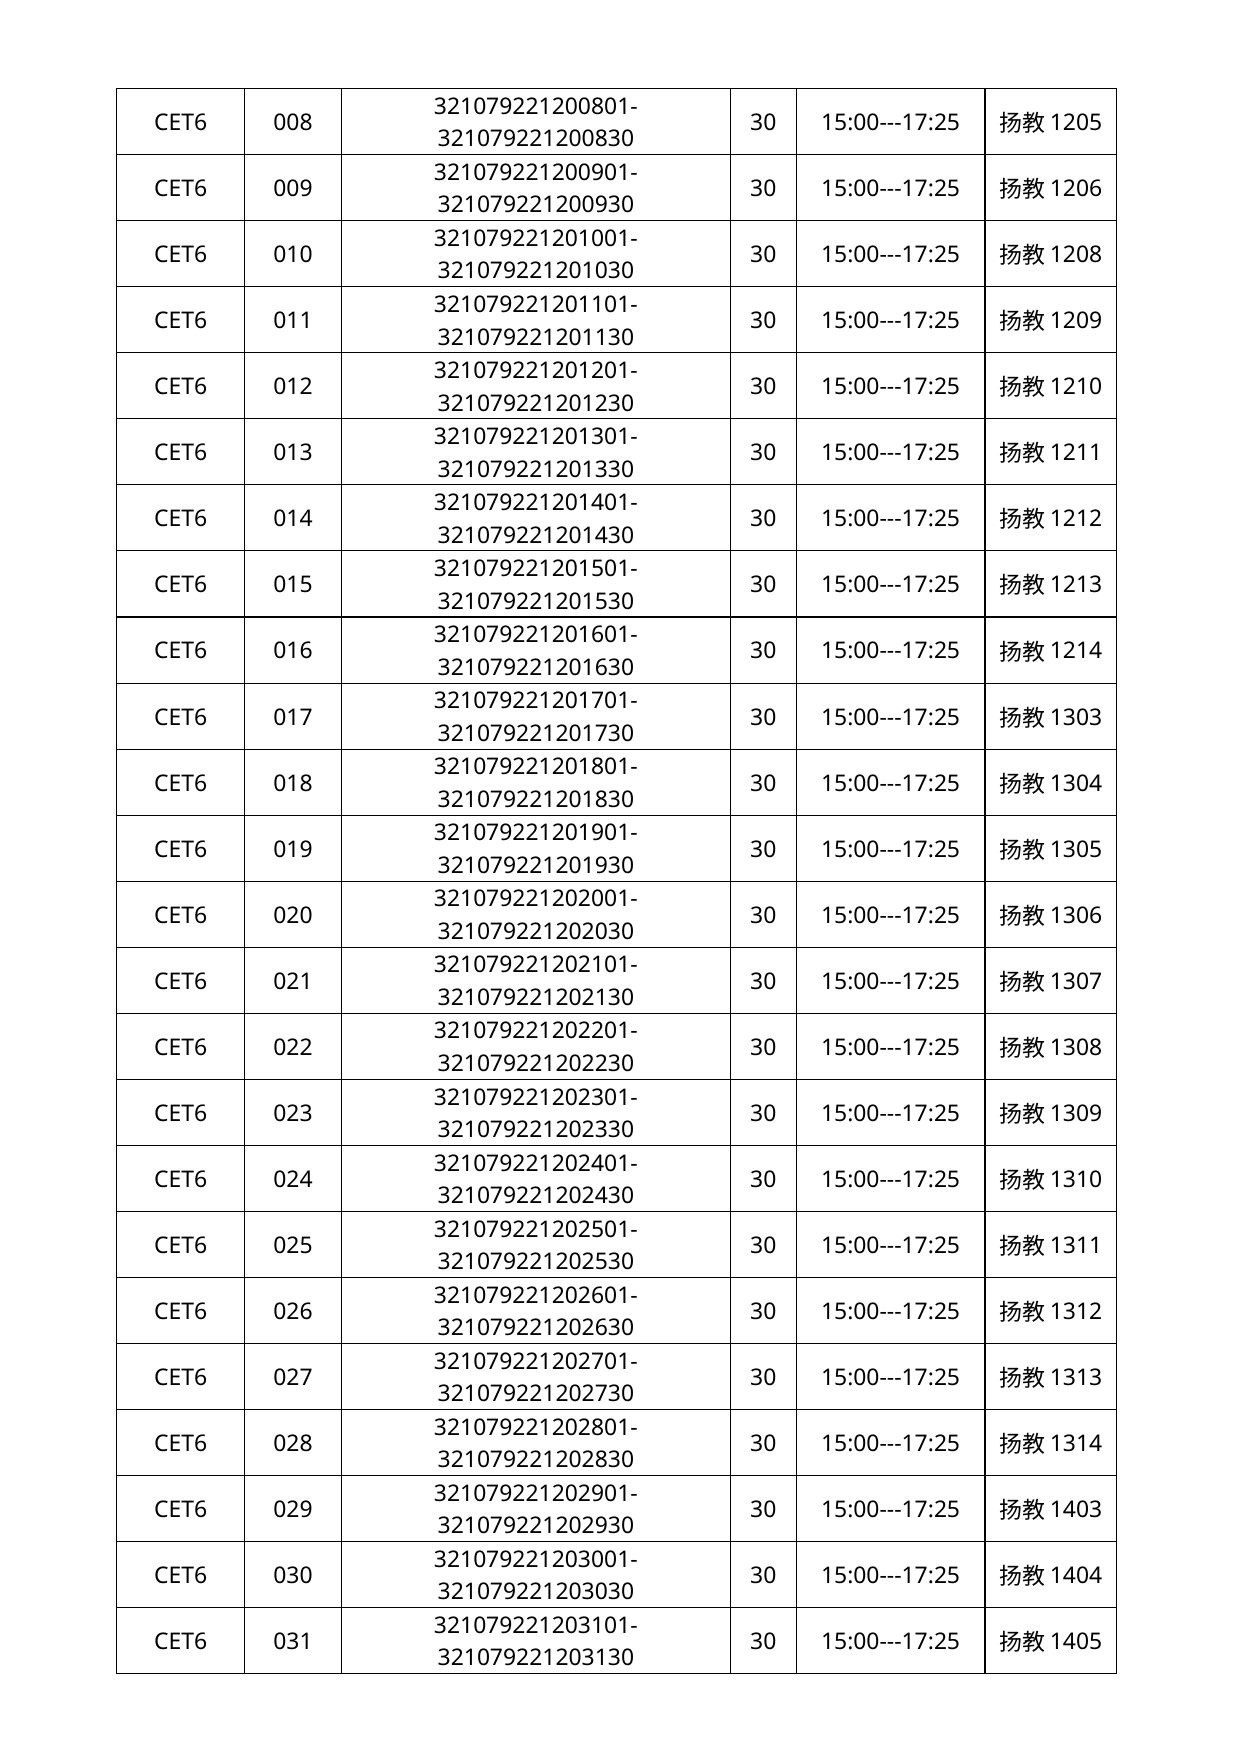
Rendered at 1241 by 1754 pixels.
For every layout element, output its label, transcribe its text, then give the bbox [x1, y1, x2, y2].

table_cell 30 [731, 1542, 796, 1607]
table_cell 15:00---17:25 [797, 1278, 984, 1343]
table_cell 15:00---17:25 [797, 287, 984, 352]
table_cell CET6 [117, 155, 244, 220]
table_cell 30 [731, 1278, 796, 1343]
table_cell 15:00---17:25 [797, 1344, 984, 1409]
table_cell 扬教1309 [986, 1080, 1116, 1145]
table_cell 30 [731, 684, 796, 748]
table_cell 30 [731, 750, 796, 814]
table_cell CET6 [117, 1146, 244, 1211]
table_cell 15:00---17:25 [797, 618, 984, 682]
table_cell 15:00---17:25 [797, 1212, 984, 1277]
table_cell 30 [731, 816, 796, 881]
table_cell CET6 [117, 419, 244, 484]
table_cell 321079221202801-321079221202830 [342, 1410, 730, 1475]
table_cell 30 [731, 618, 796, 682]
table_cell 30 [731, 1080, 796, 1145]
table_cell 020 [245, 882, 341, 947]
table_cell 15:00---17:25 [797, 353, 984, 418]
table_cell CET6 [117, 485, 244, 550]
table_cell CET6 [117, 882, 244, 947]
table_cell CET6 [117, 684, 244, 748]
table_cell 30 [731, 353, 796, 418]
table_cell 15:00---17:25 [797, 750, 984, 814]
table_cell 022 [245, 1014, 341, 1079]
table_cell 013 [245, 419, 341, 484]
table_cell 扬教1404 [986, 1542, 1116, 1607]
table_cell 321079221202001-321079221202030 [342, 882, 730, 947]
table_cell 321079221201901-321079221201930 [342, 816, 730, 881]
table_cell 027 [245, 1344, 341, 1409]
table_cell 321079221203101-321079221203130 [342, 1608, 730, 1673]
table_cell 023 [245, 1080, 341, 1145]
table_cell 026 [245, 1278, 341, 1343]
table_cell 321079221202101-321079221202130 [342, 948, 730, 1013]
table_cell 扬教1209 [986, 287, 1116, 352]
table_cell 017 [245, 684, 341, 748]
table_cell 321079221202401-321079221202430 [342, 1146, 730, 1211]
table_cell CET6 [117, 1344, 244, 1409]
table_cell 010 [245, 221, 341, 286]
table_cell 15:00---17:25 [797, 882, 984, 947]
table_cell 30 [731, 1608, 796, 1673]
table_cell 321079221200801-321079221200830 [342, 89, 730, 154]
table_cell CET6 [117, 1080, 244, 1145]
table_cell 321079221202601-321079221202630 [342, 1278, 730, 1343]
table_cell 321079221201801-321079221201830 [342, 750, 730, 814]
table_cell 扬教1405 [986, 1608, 1116, 1673]
table_cell 021 [245, 948, 341, 1013]
table_cell 008 [245, 89, 341, 154]
table_cell 011 [245, 287, 341, 352]
table_cell 321079221200901-321079221200930 [342, 155, 730, 220]
table_cell 30 [731, 1146, 796, 1211]
table_cell 15:00---17:25 [797, 419, 984, 484]
table_cell CET6 [117, 1608, 244, 1673]
table_cell 扬教1205 [986, 89, 1116, 154]
table_cell 扬教1206 [986, 155, 1116, 220]
table_cell 321079221201601-321079221201630 [342, 618, 730, 682]
table_cell 15:00---17:25 [797, 1542, 984, 1607]
table_cell 15:00---17:25 [797, 1410, 984, 1475]
table_cell 15:00---17:25 [797, 89, 984, 154]
table_cell CET6 [117, 1542, 244, 1607]
table_cell 15:00---17:25 [797, 551, 984, 616]
table_cell CET6 [117, 948, 244, 1013]
table_cell 30 [731, 221, 796, 286]
table_cell 30 [731, 155, 796, 220]
table_cell 321079221201101-321079221201130 [342, 287, 730, 352]
table_cell 028 [245, 1410, 341, 1475]
table_cell 30 [731, 1476, 796, 1541]
table_cell 30 [731, 882, 796, 947]
table_cell 15:00---17:25 [797, 684, 984, 748]
table_cell 扬教1306 [986, 882, 1116, 947]
table_cell 321079221201501-321079221201530 [342, 551, 730, 616]
table_cell CET6 [117, 221, 244, 286]
table_cell CET6 [117, 1410, 244, 1475]
table_cell 15:00---17:25 [797, 948, 984, 1013]
table_cell 扬教1311 [986, 1212, 1116, 1277]
table_cell 15:00---17:25 [797, 816, 984, 881]
table_cell 30 [731, 485, 796, 550]
table_cell 015 [245, 551, 341, 616]
table_cell 15:00---17:25 [797, 221, 984, 286]
table_cell CET6 [117, 750, 244, 814]
table_cell 009 [245, 155, 341, 220]
table_cell 扬教1305 [986, 816, 1116, 881]
table_cell 025 [245, 1212, 341, 1277]
table_cell 15:00---17:25 [797, 155, 984, 220]
table_cell CET6 [117, 1476, 244, 1541]
table_cell 30 [731, 1344, 796, 1409]
table_cell 018 [245, 750, 341, 814]
table_cell 扬教1403 [986, 1476, 1116, 1541]
table_cell 024 [245, 1146, 341, 1211]
table_cell 扬教1210 [986, 353, 1116, 418]
table_cell 15:00---17:25 [797, 1146, 984, 1211]
table_cell 扬教1308 [986, 1014, 1116, 1079]
table_cell 15:00---17:25 [797, 1080, 984, 1145]
table_cell 321079221201001-321079221201030 [342, 221, 730, 286]
table_cell 扬教1211 [986, 419, 1116, 484]
table_cell 321079221202701-321079221202730 [342, 1344, 730, 1409]
table_cell 扬教1303 [986, 684, 1116, 748]
table_cell 321079221202201-321079221202230 [342, 1014, 730, 1079]
table_cell 321079221201301-321079221201330 [342, 419, 730, 484]
table_cell 扬教1312 [986, 1278, 1116, 1343]
table_cell CET6 [117, 816, 244, 881]
table_cell 014 [245, 485, 341, 550]
table_cell 30 [731, 287, 796, 352]
table_cell 031 [245, 1608, 341, 1673]
table_cell 321079221202901-321079221202930 [342, 1476, 730, 1541]
table_cell 321079221201701-321079221201730 [342, 684, 730, 748]
table_cell 016 [245, 618, 341, 682]
table_cell 30 [731, 1410, 796, 1475]
table_cell 扬教1314 [986, 1410, 1116, 1475]
table_cell CET6 [117, 1278, 244, 1343]
table_cell 019 [245, 816, 341, 881]
table_cell CET6 [117, 618, 244, 682]
table_cell 030 [245, 1542, 341, 1607]
table_cell 扬教1307 [986, 948, 1116, 1013]
table_cell CET6 [117, 353, 244, 418]
table_cell 15:00---17:25 [797, 1014, 984, 1079]
table_cell 321079221201401-321079221201430 [342, 485, 730, 550]
table_cell 30 [731, 89, 796, 154]
table_cell 30 [731, 551, 796, 616]
table_cell 扬教1214 [986, 618, 1116, 682]
table_cell CET6 [117, 551, 244, 616]
table_cell 321079221202301-321079221202330 [342, 1080, 730, 1145]
table_cell CET6 [117, 287, 244, 352]
table_cell 15:00---17:25 [797, 1608, 984, 1673]
table_cell 30 [731, 1014, 796, 1079]
table_cell 扬教1313 [986, 1344, 1116, 1409]
table_cell 30 [731, 948, 796, 1013]
table_cell CET6 [117, 89, 244, 154]
table_cell 321079221202501-321079221202530 [342, 1212, 730, 1277]
table_cell 扬教1208 [986, 221, 1116, 286]
table_cell 30 [731, 419, 796, 484]
table_cell CET6 [117, 1212, 244, 1277]
table_cell 15:00---17:25 [797, 1476, 984, 1541]
table_cell 029 [245, 1476, 341, 1541]
table_cell 扬教1213 [986, 551, 1116, 616]
table_cell CET6 [117, 1014, 244, 1079]
table_cell 321079221203001-321079221203030 [342, 1542, 730, 1607]
table_cell 15:00---17:25 [797, 485, 984, 550]
table_cell 012 [245, 353, 341, 418]
table_cell 扬教1212 [986, 485, 1116, 550]
table_cell 扬教1304 [986, 750, 1116, 814]
table_cell 扬教1310 [986, 1146, 1116, 1211]
table_cell 30 [731, 1212, 796, 1277]
table_cell 321079221201201-321079221201230 [342, 353, 730, 418]
